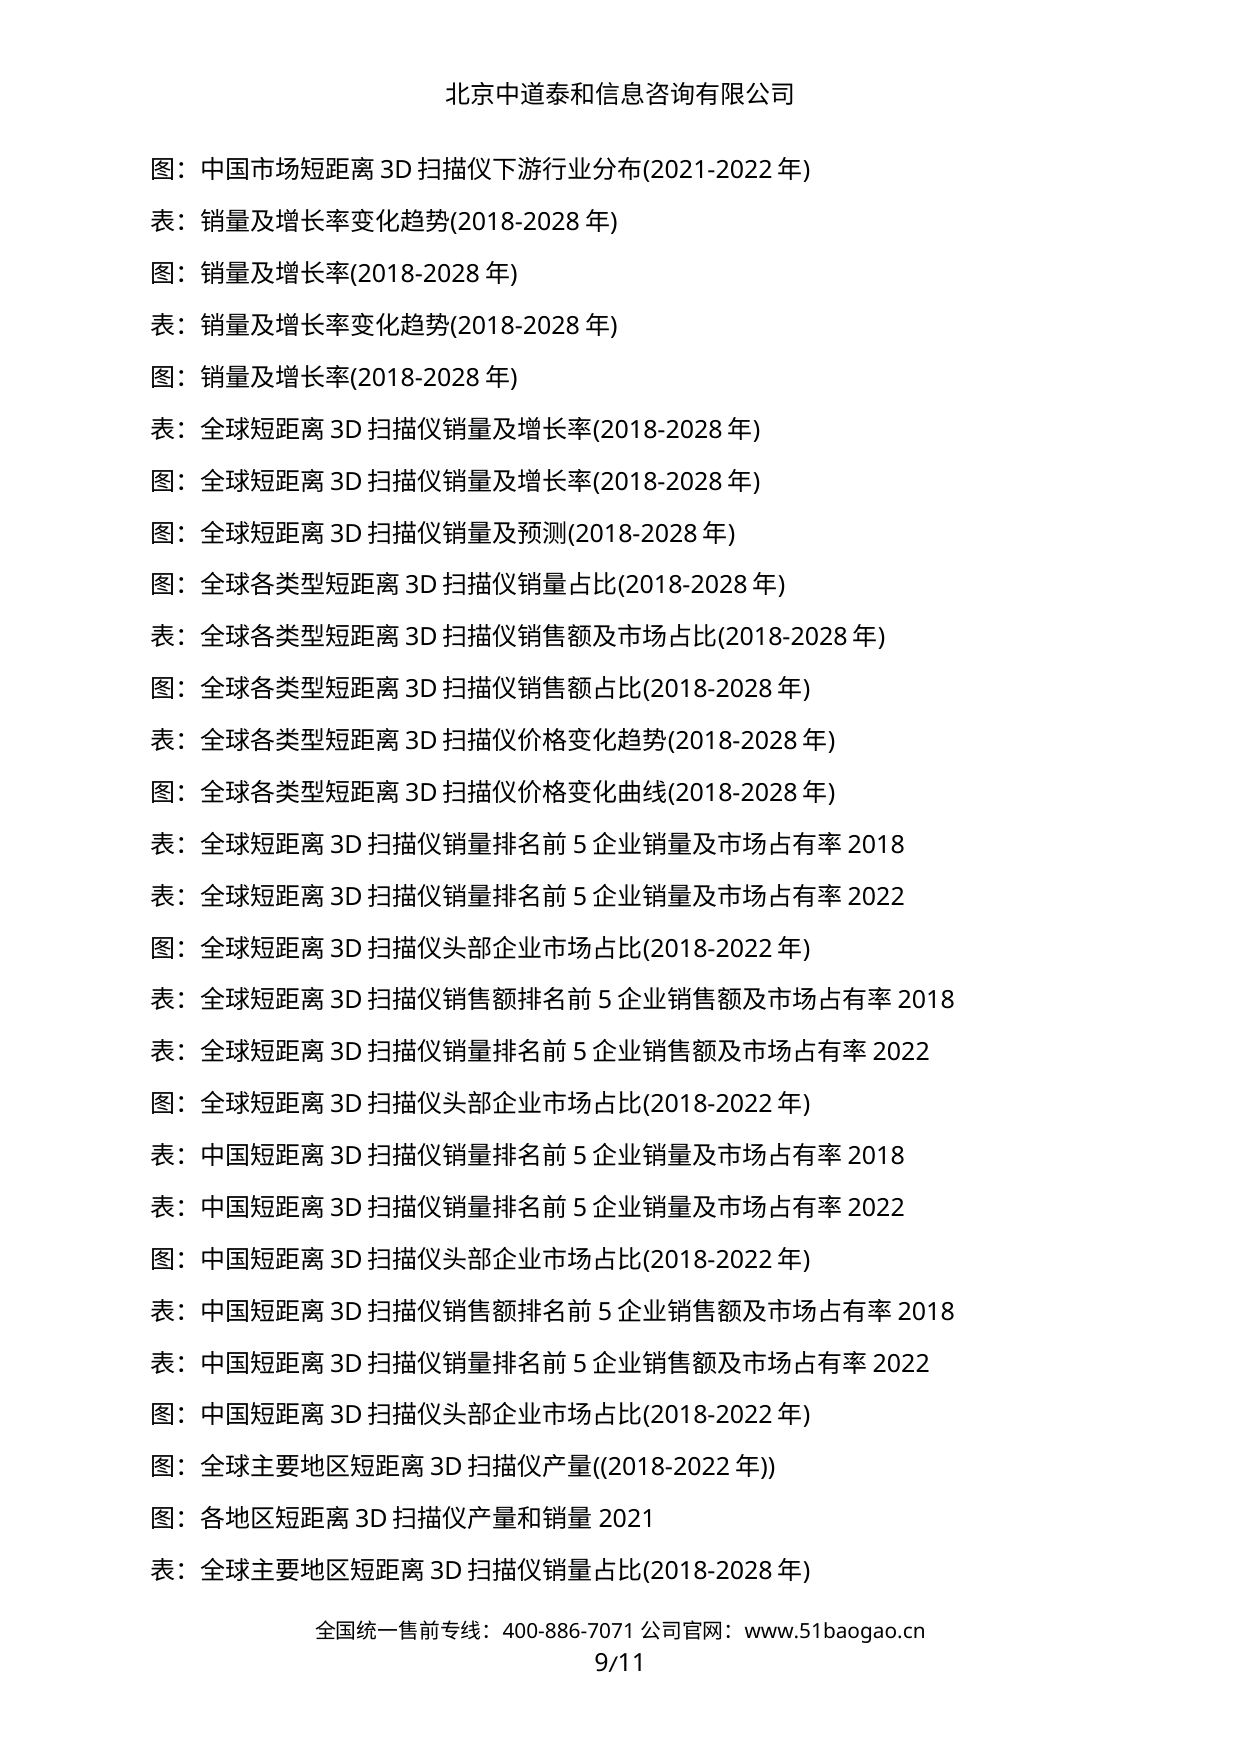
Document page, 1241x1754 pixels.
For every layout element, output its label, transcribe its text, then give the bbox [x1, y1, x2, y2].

text 表：全球各类型短距离3D扫描仪价格变化趋势(2018-2028年) [150, 721, 1090, 757]
text 表：全球各类型短距离3D扫描仪销售额及市场占比(2018-2028年) [150, 617, 1090, 653]
text 表：中国短距离3D扫描仪销量排名前5企业销售额及市场占有率 2022 [150, 1343, 1090, 1379]
text 图：中国市场短距离3D扫描仪下游行业分布(2021-2022年) [150, 150, 1090, 186]
text 图：全球各类型短距离3D扫描仪销量占比(2018-2028年) [150, 565, 1090, 601]
text 图：销量及增长率(2018-2028年) [150, 254, 1090, 290]
text 图：全球短距离3D扫描仪销量及增长率(2018-2028年) [150, 461, 1090, 497]
text 图：全球各类型短距离3D扫描仪销售额占比(2018-2028年) [150, 669, 1090, 705]
text 表：中国短距离3D扫描仪销量排名前5企业销量及市场占有率 2022 [150, 1187, 1090, 1224]
text 表：全球短距离3D扫描仪销量排名前5企业销量及市场占有率 2018 [150, 824, 1090, 861]
text 图：全球短距离3D扫描仪头部企业市场占比(2018-2022年) [150, 1084, 1090, 1120]
text 图：中国短距离3D扫描仪头部企业市场占比(2018-2022年) [150, 1239, 1090, 1276]
text 图：全球短距离3D扫描仪头部企业市场占比(2018-2022年) [150, 928, 1090, 964]
text 表：销量及增长率变化趋势(2018-2028年) [150, 306, 1090, 342]
text 图：全球短距离3D扫描仪销量及预测(2018-2028年) [150, 513, 1090, 549]
text 图：全球主要地区短距离3D扫描仪产量((2018-2022年)) [150, 1447, 1090, 1483]
text 图：销量及增长率(2018-2028年) [150, 357, 1090, 394]
text 图：全球各类型短距离3D扫描仪价格变化曲线(2018-2028年) [150, 772, 1090, 809]
text 图：各地区短距离3D扫描仪产量和销量 2021 [150, 1499, 1090, 1535]
text 表：全球主要地区短距离3D扫描仪销量占比(2018-2028年) [150, 1551, 1090, 1587]
text 表：全球短距离3D扫描仪销量排名前5企业销售额及市场占有率 2022 [150, 1032, 1090, 1068]
text 表：销量及增长率变化趋势(2018-2028年) [150, 202, 1090, 238]
text 表：中国短距离3D扫描仪销售额排名前5企业销售额及市场占有率 2018 [150, 1291, 1090, 1327]
text 表：全球短距离3D扫描仪销量排名前5企业销量及市场占有率 2022 [150, 876, 1090, 912]
text 表：全球短距离3D扫描仪销售额排名前5企业销售额及市场占有率 2018 [150, 980, 1090, 1016]
text 图：中国短距离3D扫描仪头部企业市场占比(2018-2022年) [150, 1395, 1090, 1431]
text 表：全球短距离3D扫描仪销量及增长率(2018-2028年) [150, 409, 1090, 446]
text 表：中国短距离3D扫描仪销量排名前5企业销量及市场占有率 2018 [150, 1136, 1090, 1172]
